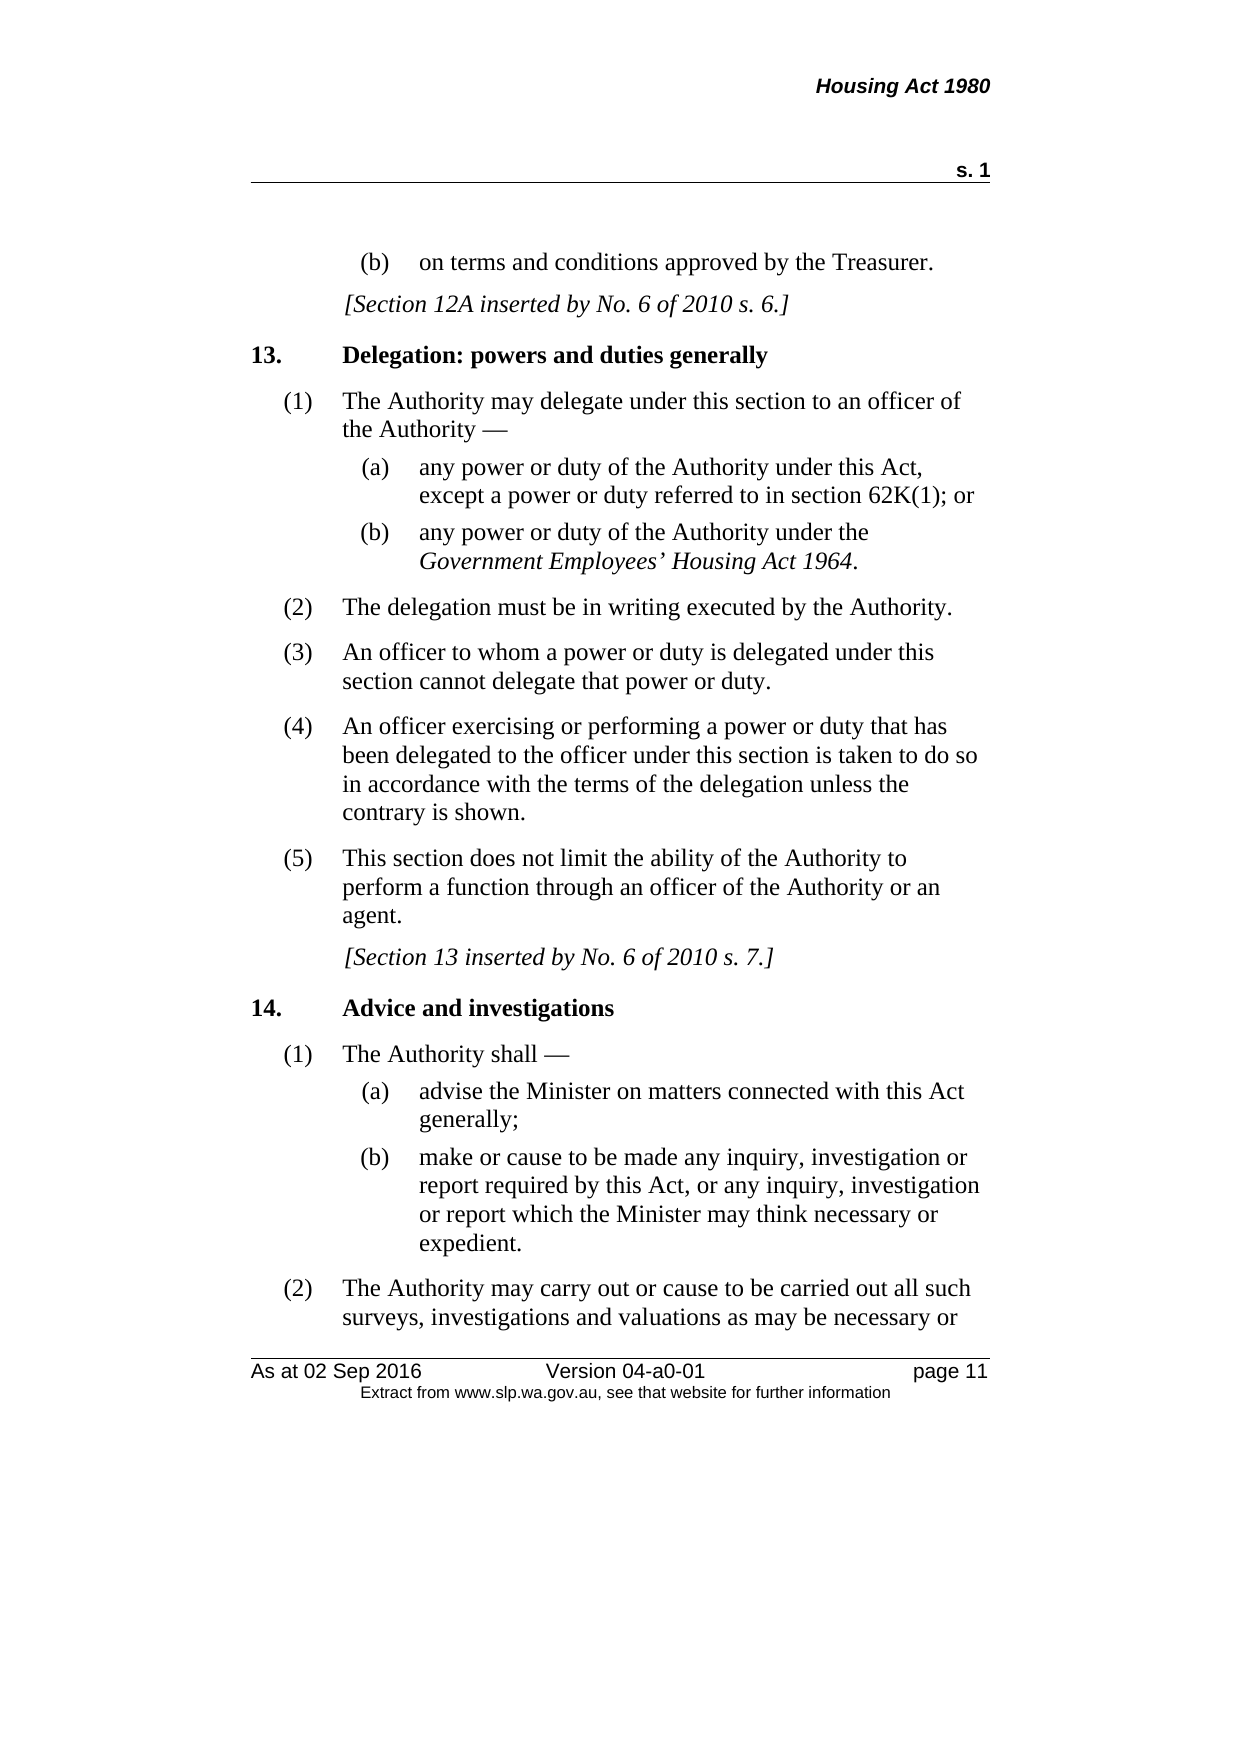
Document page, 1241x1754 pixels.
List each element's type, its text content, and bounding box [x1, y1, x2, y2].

text (5) This section does not limit the ability of the Authority to perform a function through an officer of the Authority or an agent. [251, 843, 990, 929]
text (1) The Authority may delegate under this section to an officer of the Authority — [251, 386, 990, 443]
text [Section 12A inserted by No. 6 of 2010 s. 6.] [251, 289, 990, 317]
text (a) any power or duty of the Authority under this Act, except a power or duty referred to in section 62K(1); or [251, 452, 990, 509]
subtitle 14. Advice and investigations [251, 993, 990, 1022]
text (b) on terms and conditions approved by the Treasurer. [251, 247, 990, 276]
text (b) any power or duty of the Authority under the Government Employees’ Housing Act 1964. [251, 517, 990, 575]
subtitle 13. Delegation: powers and duties generally [251, 340, 990, 369]
text (a) advise the Minister on matters connected with this Act generally; [251, 1076, 990, 1133]
text (b) make or cause to be made any inquiry, investigation or report required by this Act, or any inquiry, investigation or report which the Minister may think necessary or expedient. [251, 1142, 990, 1257]
text (1) The Authority shall — [251, 1039, 990, 1067]
text (2) The delegation must be in writing executed by the Authority. [251, 592, 990, 620]
text (3) An officer to whom a power or duty is delegated under this section cannot delegate that power or duty. [251, 637, 990, 694]
text [Section 13 inserted by No. 6 of 2010 s. 7.] [251, 942, 990, 970]
text (4) An officer exercising or performing a power or duty that has been delegated to the officer under this section is taken to do so in accordance with the terms of the delegation unless the contrary is shown. [251, 711, 990, 826]
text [251, 1273, 990, 1331]
